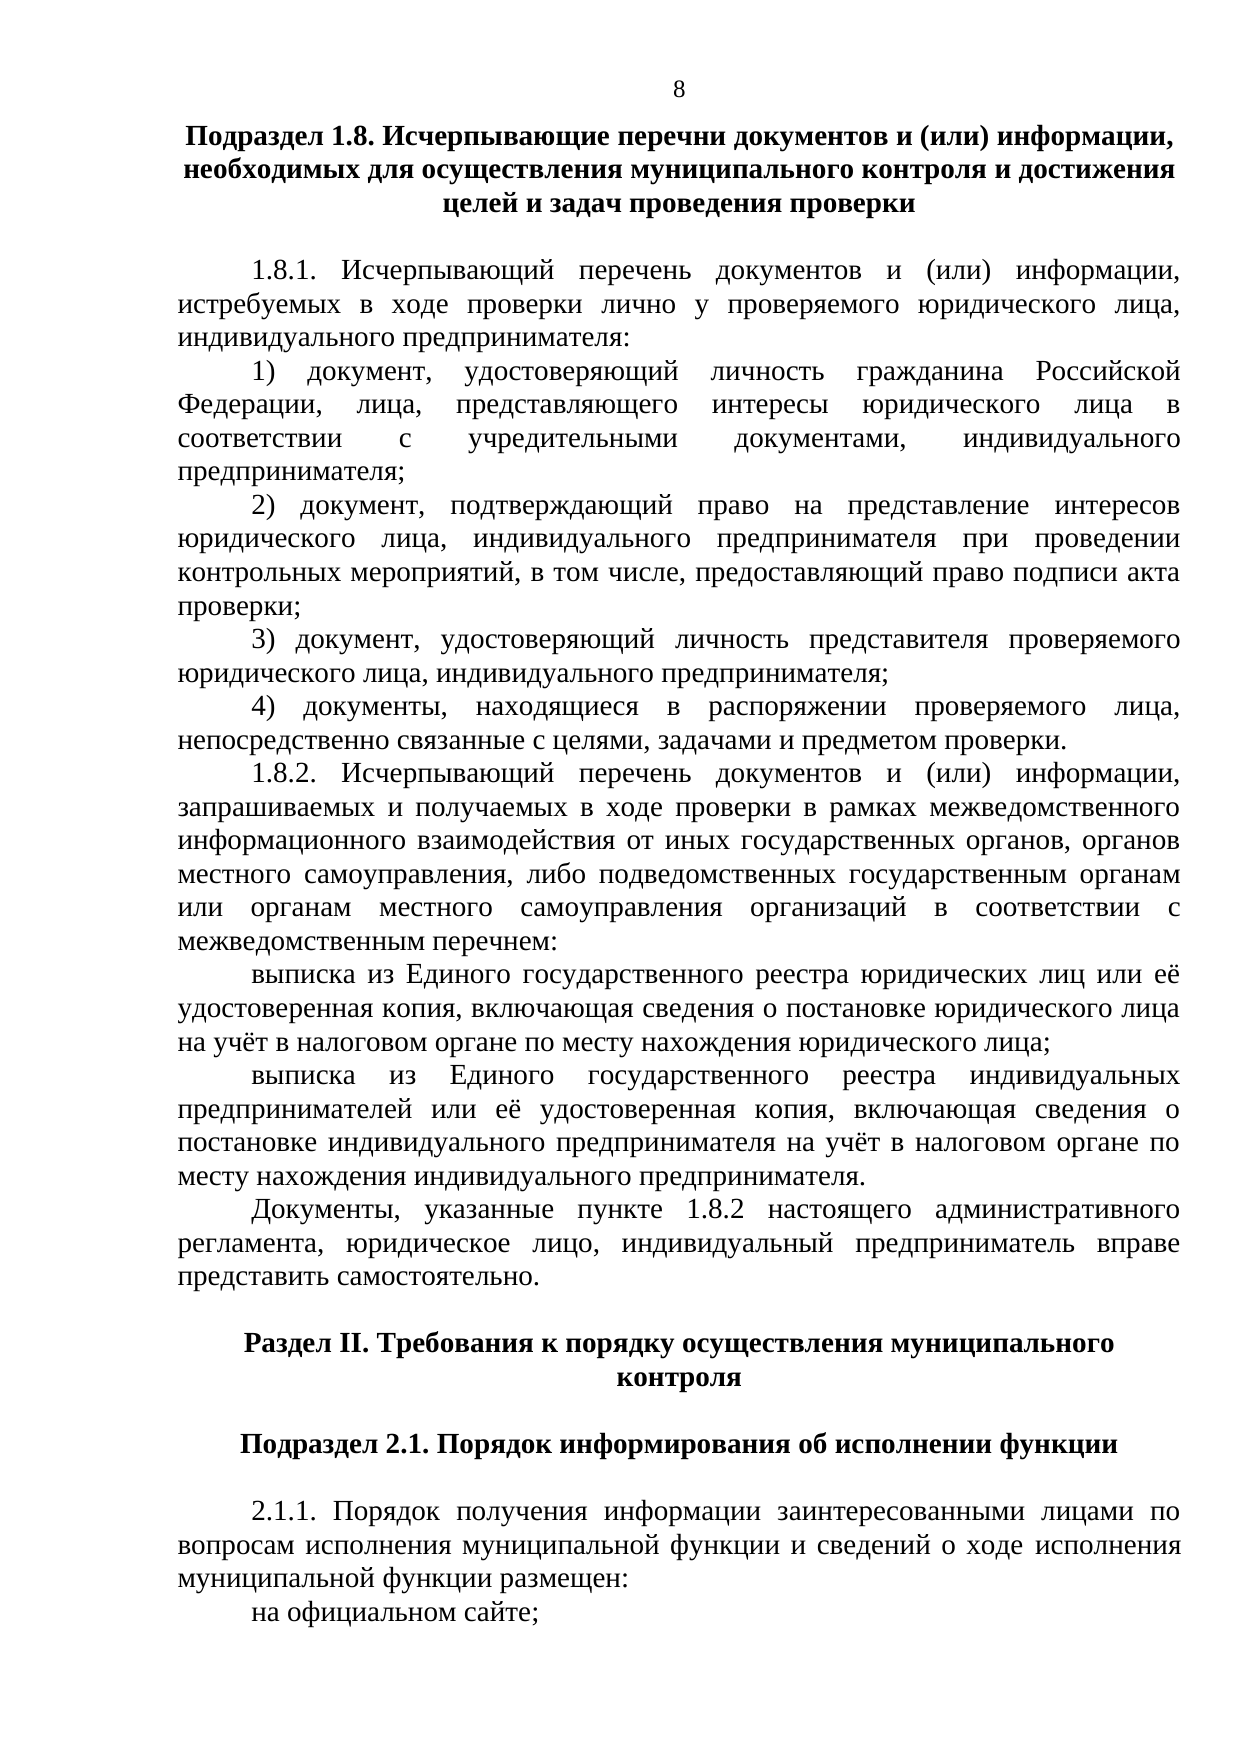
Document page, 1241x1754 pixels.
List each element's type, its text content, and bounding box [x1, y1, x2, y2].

text Раздел II. Требования к порядку осуществления муниципального контроля [177, 1326, 1181, 1393]
text 2.1.1. Порядок получения информации заинтересованными лицами по вопросам исполнения муниципальной функции и сведений о ходе исполнения муниципальной функции размещен: [177, 1493, 1181, 1594]
text 1) документ, удостоверяющий личность гражданина Российской Федерации, лица, представляющего интересы юридического лица в соответствии с учредительными документами, индивидуального предпринимателя; [177, 353, 1181, 487]
text 2) документ, подтверждающий право на представление интересов юридического лица, индивидуального предпринимателя при проведении контрольных мероприятий, в том числе, предоставляющий право подписи акта проверки; [177, 487, 1181, 621]
text 4) документы, находящиеся в распоряжении проверяемого лица, непосредственно связанные с целями, задачами и предметом проверки. [177, 688, 1181, 755]
text 1.8.2. Исчерпывающий перечень документов и (или) информации, запрашиваемых и получаемых в ходе проверки в рамках межведомственного информационного взаимодействия от иных государственных органов, органов местного самоуправления, либо подведомственных государственным органам или органам местного самоуправления организаций в соответствии с межведомственным перечнем: [177, 755, 1181, 957]
text 1.8.1. Исчерпывающий перечень документов и (или) информации, истребуемых в ходе проверки лично у проверяемого юридического лица, индивидуального предпринимателя: [177, 252, 1181, 353]
text выписка из Единого государственного реестра юридических лиц или её удостоверенная копия, включающая сведения о постановке юридического лица на учёт в налоговом органе по месту нахождения юридического лица; [177, 957, 1181, 1057]
text на официальном сайте; [177, 1594, 1181, 1627]
text Документы, указанные пункте 1.8.2 настоящего административного регламента, юридическое лицо, индивидуальный предприниматель вправе представить самостоятельно. [177, 1191, 1181, 1292]
text Подраздел 1.8. Исчерпывающие перечни документов и (или) информации, необходимых для осуществления муниципального контроля и достижения целей и задач проведения проверки [177, 118, 1181, 219]
text выписка из Единого государственного реестра индивидуальных предпринимателей или её удостоверенная копия, включающая сведения о постановке индивидуального предпринимателя на учёт в налоговом органе по месту нахождения индивидуального предпринимателя. [177, 1057, 1181, 1191]
text Подраздел 2.1. Порядок информирования об исполнении функции [177, 1426, 1181, 1460]
text 3) документ, удостоверяющий личность представителя проверяемого юридического лица, индивидуального предпринимателя; [177, 621, 1181, 688]
